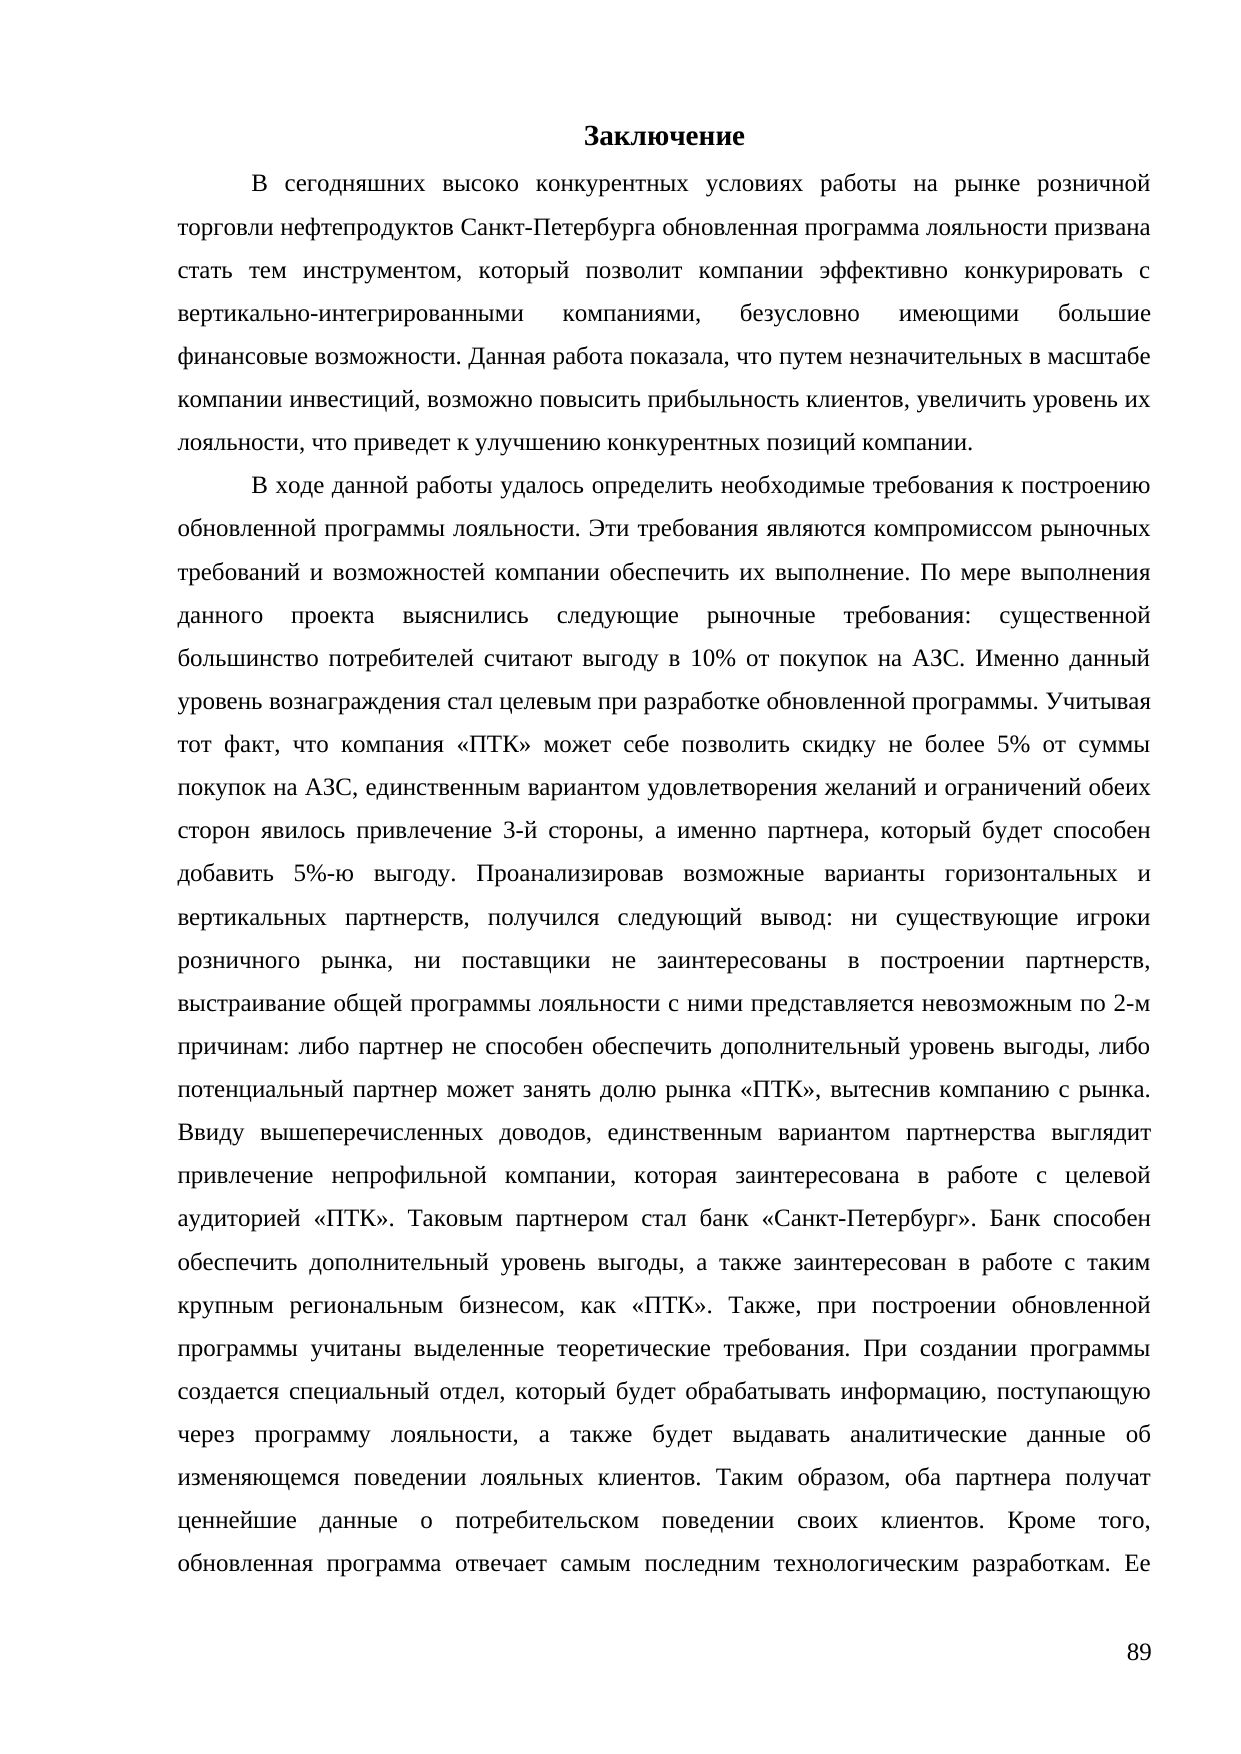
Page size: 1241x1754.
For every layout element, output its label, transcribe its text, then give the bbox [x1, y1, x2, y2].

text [177, 470, 1152, 1577]
subtitle Заключение [177, 118, 1152, 152]
text В сегодняшних высоко конкурентных условиях работы на рынке розничной торговли нефтепродуктов Санкт-Петербурга обновленная программа лояльности призвана стать тем инструментом, который позволит компании эффективно конкурировать с вертикально-интегрированными компаниями, безусловно имеющими большие финансовые возможности. Данная работа показала, что путем незначительных в масштабе компании инвестиций, возможно повысить прибыльность клиентов, увеличить уровень их лояльности, что приведет к улучшению конкурентных позиций компании. [177, 168, 1152, 456]
